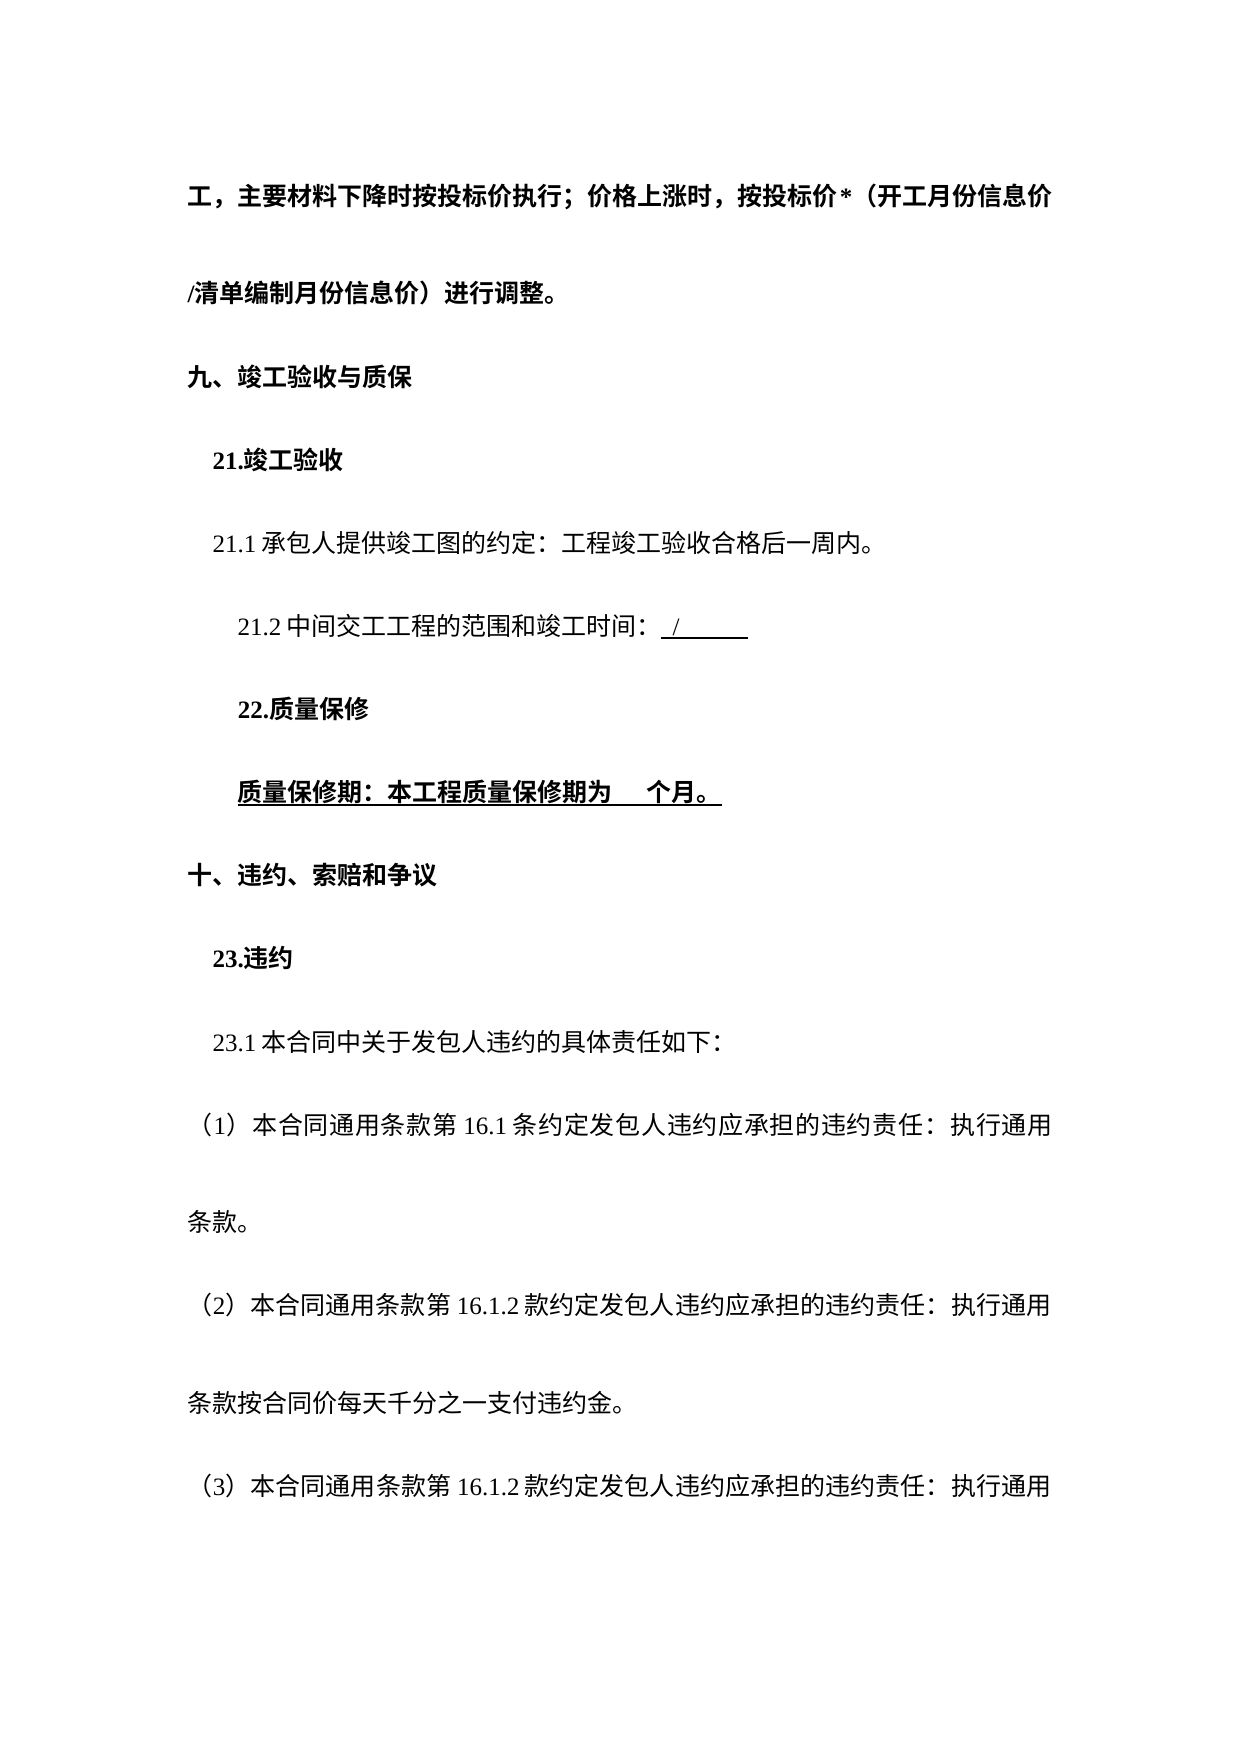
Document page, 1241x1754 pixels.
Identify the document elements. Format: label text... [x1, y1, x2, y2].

text 质量保修期：本工程质量保修期为 个月。 [238, 758, 1053, 823]
text （2）本合同通用条款第16.1.2款约定发包人违约应承担的违约责任：执行通用条款按合同价每天千分之一支付违约金。 [187, 1271, 1053, 1434]
text 十、违约、索赔和争议 [187, 841, 1053, 906]
text 23.1本合同中关于发包人违约的具体责任如下： [187, 1008, 1053, 1073]
text 21.2中间交工工程的范围和竣工时间： / [187, 592, 1053, 657]
text （1）本合同通用条款第16.1条约定发包人违约应承担的违约责任：执行通用条款。 [187, 1091, 1053, 1253]
text 21.竣工验收 [187, 426, 1053, 491]
text 21.1承包人提供竣工图的约定：工程竣工验收合格后一周内。 [187, 509, 1053, 574]
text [187, 162, 1053, 324]
text 九、竣工验收与质保 [187, 343, 1053, 408]
text 23.违约 [187, 924, 1053, 989]
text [188, 1452, 1053, 1517]
text 22.质量保修 [238, 675, 1053, 740]
